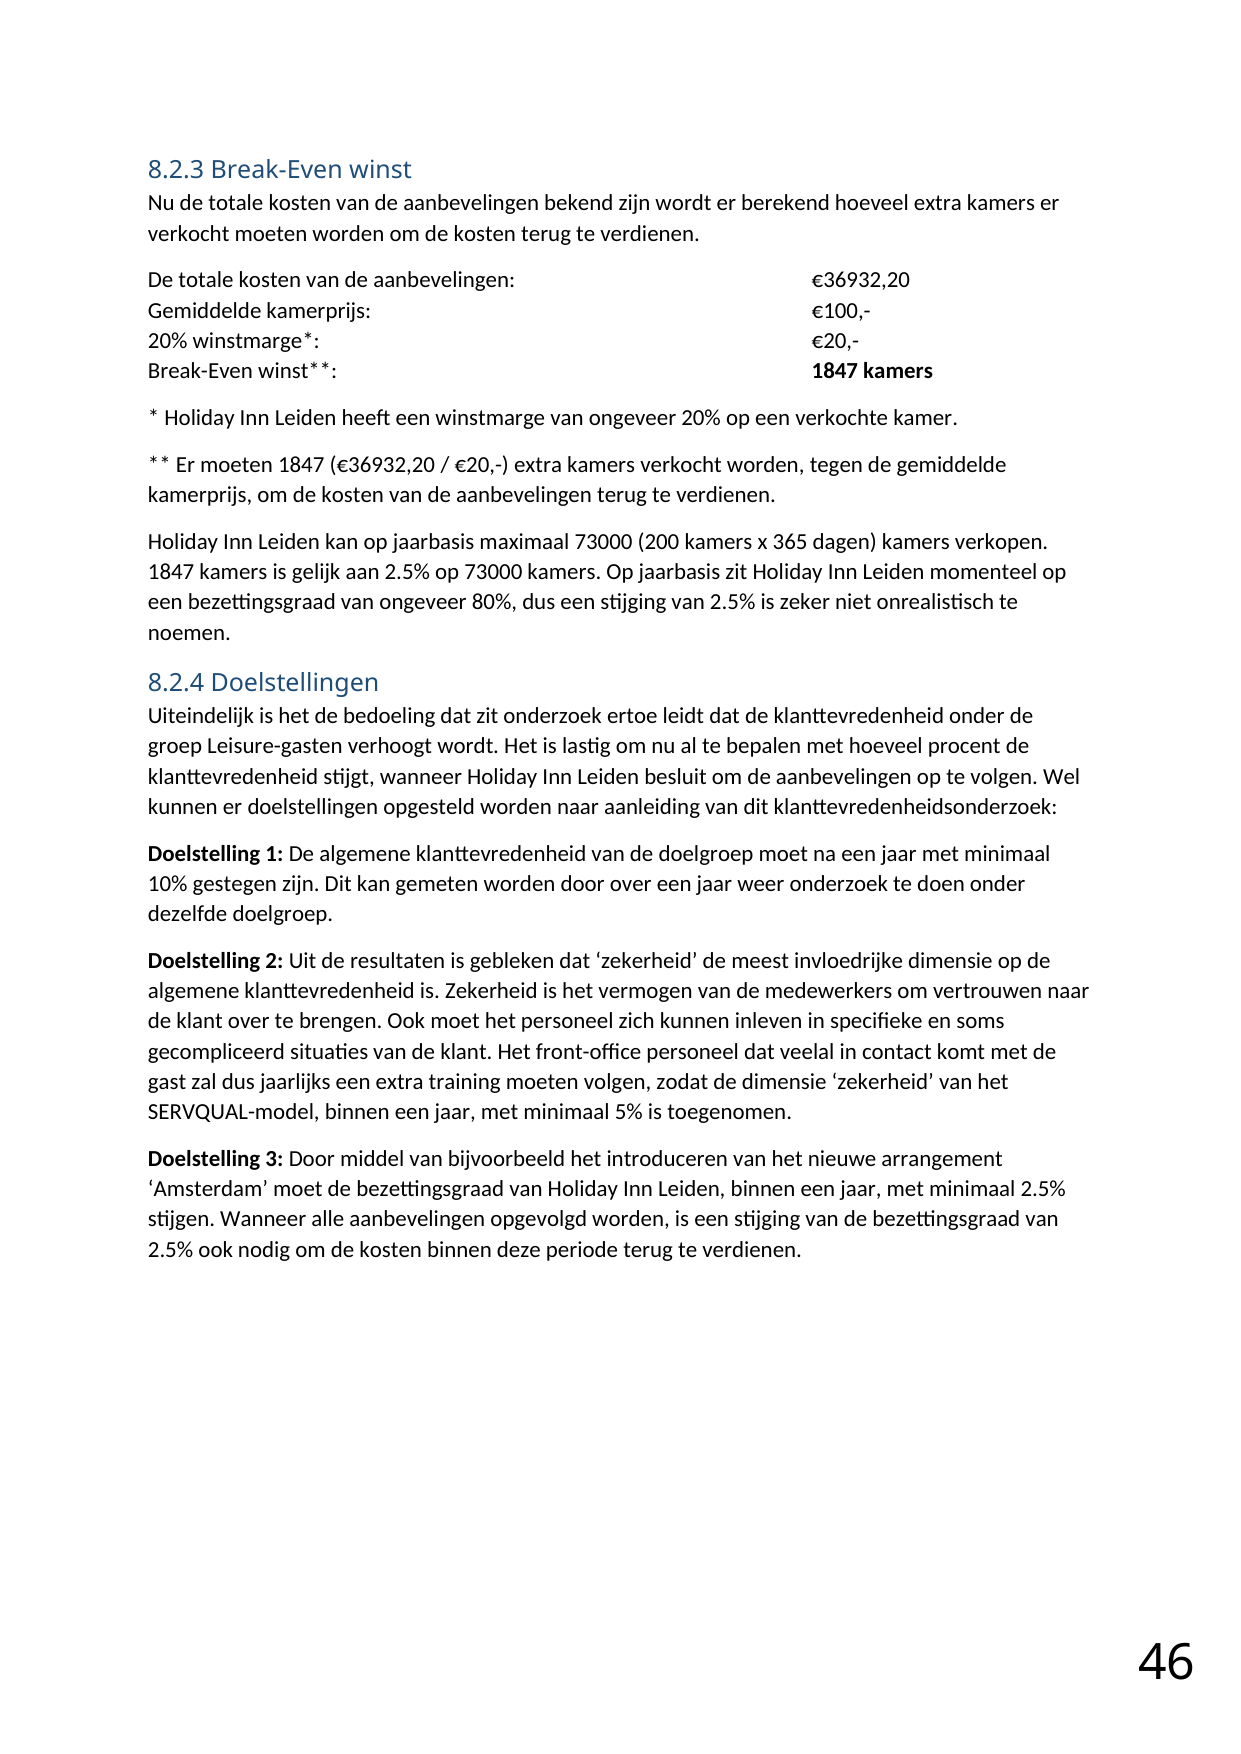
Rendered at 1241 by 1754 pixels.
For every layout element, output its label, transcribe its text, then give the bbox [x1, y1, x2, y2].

text Doelstelling 1: De algemene klanttevredenheid van de doelgroep moet na een jaar met minimaal 10% gestegen zijn. Dit kan gemeten worden door over een jaar weer onderzoek te doen onder dezelfde doelgroep. [148, 839, 1093, 927]
text Nu de totale kosten van de aanbevelingen bekend zijn wordt er berekend hoeveel extra kamers er verkocht moeten worden om de kosten terug te verdienen. [148, 188, 1093, 247]
text Holiday Inn Leiden kan op jaarbasis maximaal 73000 (200 kamers x 365 dagen) kamers verkopen. 1847 kamers is gelijk aan 2.5% op 73000 kamers. Op jaarbasis zit Holiday Inn Leiden momenteel op een bezettingsgraad van ongeveer 80%, dus een stijging van 2.5% is zeker niet onrealistisch te noemen. [148, 527, 1093, 646]
subtitle 8.2.4 Doelstellingen [148, 664, 1093, 699]
text * Holiday Inn Leiden heeft een winstmarge van ongeveer 20% op een verkochte kamer. [148, 403, 1093, 431]
text Doelstelling 2: Uit de resultaten is gebleken dat ‘zekerheid’ de meest invloedrijke dimensie op de algemene klanttevredenheid is. Zekerheid is het vermogen van de medewerkers om vertrouwen naar de klant over te brengen. Ook moet het personeel zich kunnen inleven in specifieke en soms gecompliceerd situaties van de klant. Het front-office personeel dat veelal in contact komt met de gast zal dus jaarlijks een extra training moeten volgen, zodat de dimensie ‘zekerheid’ van het SERVQUAL-model, binnen een jaar, met minimaal 5% is toegenomen. [148, 946, 1093, 1125]
text De totale kosten van de aanbevelingen: €36932,20 Gemiddelde kamerprijs: €100,- 20% winstmarge*: €20,- Break-Even winst**: 1847 kamers [148, 266, 1093, 384]
text ** Er moeten 1847 (€36932,20 / €20,-) extra kamers verkocht worden, tegen de gemiddelde kamerprijs, om de kosten van de aanbevelingen terug te verdienen. [148, 450, 1093, 508]
text Doelstelling 3: Door middel van bijvoorbeeld het introduceren van het nieuwe arrangement ‘Amsterdam’ moet de bezettingsgraad van Holiday Inn Leiden, binnen een jaar, met minimaal 2.5% stijgen. Wanneer alle aanbevelingen opgevolgd worden, is een stijging van de bezettingsgraad van 2.5% ook nodig om de kosten binnen deze periode terug te verdienen. [148, 1144, 1093, 1263]
subtitle 8.2.3 Break-Even winst [148, 152, 1093, 186]
text Uiteindelijk is het de bedoeling dat zit onderzoek ertoe leidt dat de klanttevredenheid onder de groep Leisure-gasten verhoogt wordt. Het is lastig om nu al te bepalen met hoeveel procent de klanttevredenheid stijgt, wanneer Holiday Inn Leiden besluit om de aanbevelingen op te volgen. Wel kunnen er doelstellingen opgesteld worden naar aanleiding van dit klanttevredenheidsonderzoek: [148, 701, 1093, 820]
